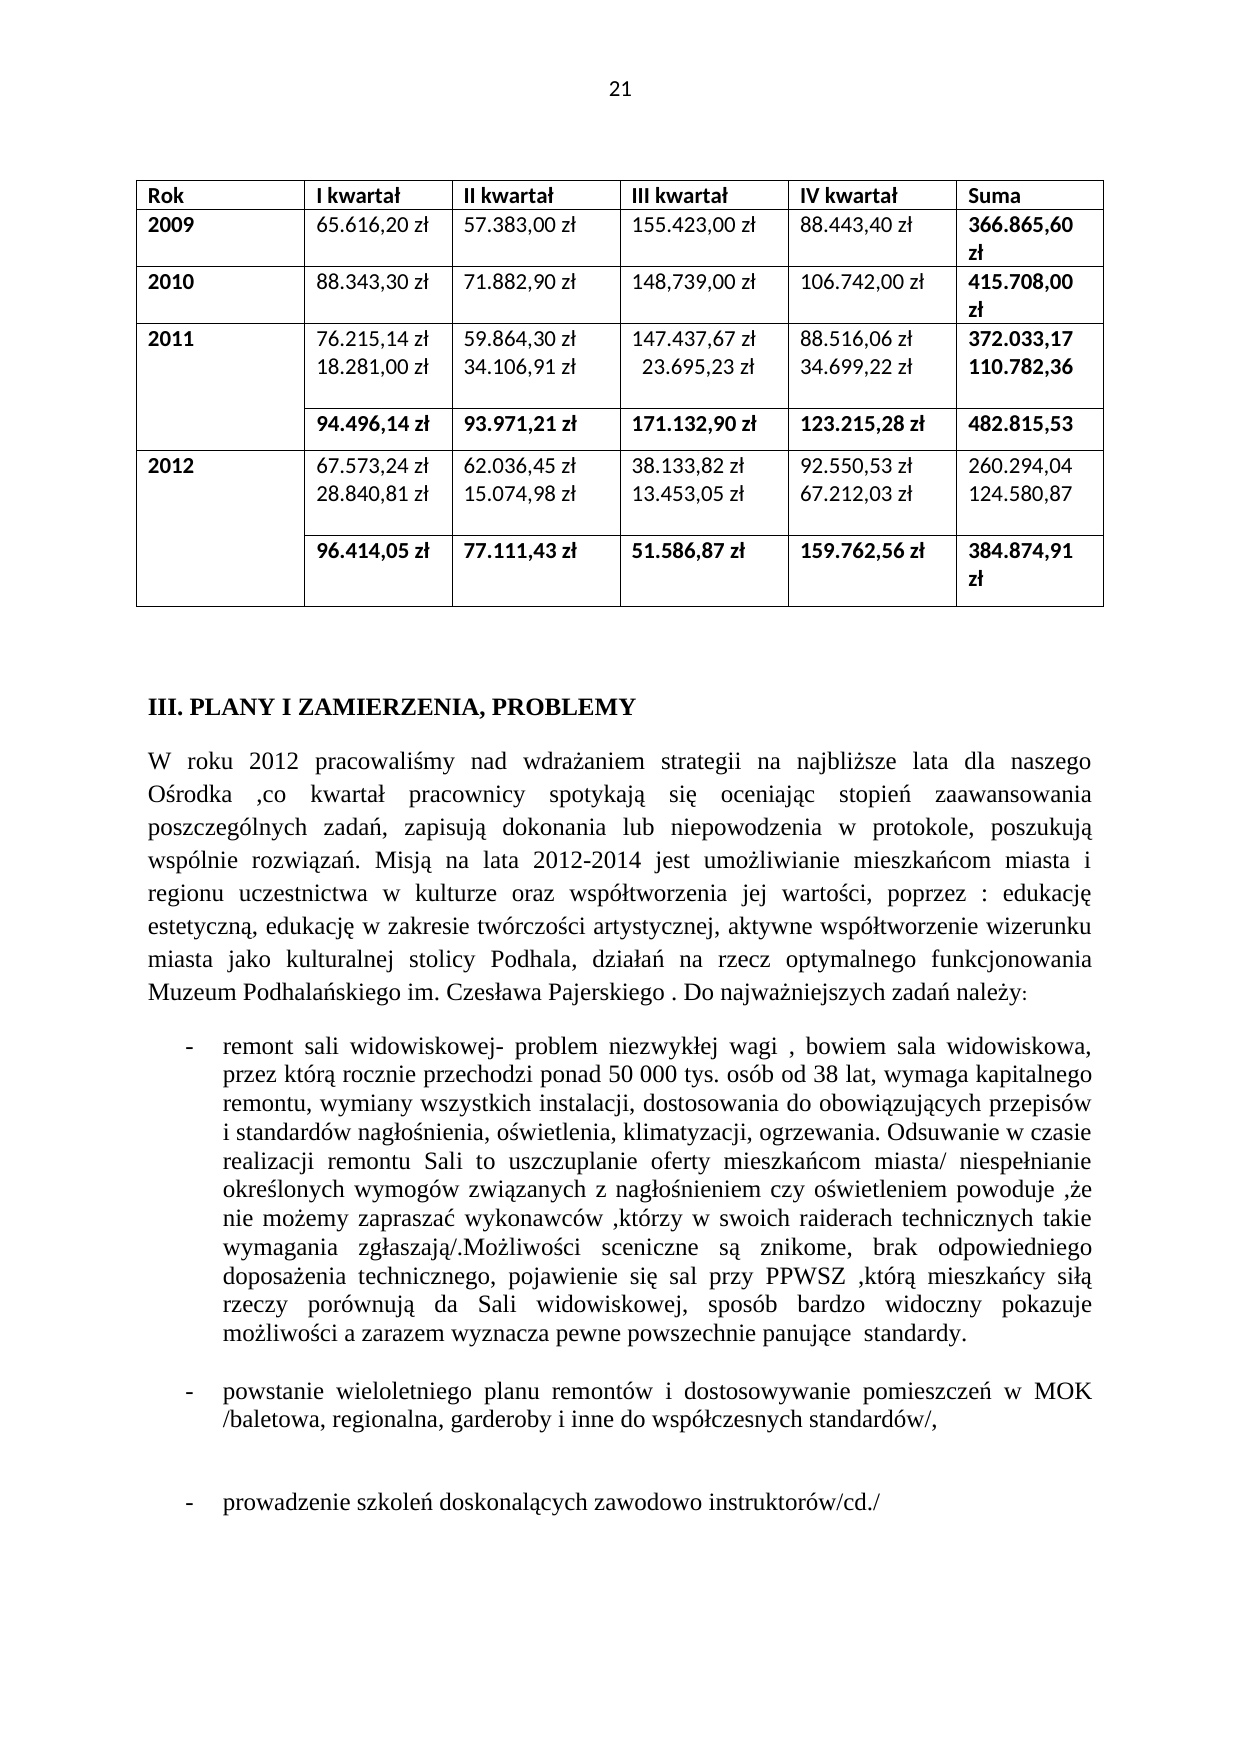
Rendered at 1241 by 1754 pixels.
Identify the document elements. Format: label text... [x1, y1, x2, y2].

table_cell 171.132,90 zł [621, 409, 788, 450]
table_cell 384.874,91 zł [957, 536, 1103, 606]
table_cell 92.550,53 zł 67.212,03 zł [789, 451, 956, 535]
table_cell 155.423,00 zł [621, 210, 788, 266]
table_cell 67.573,24 zł 28.840,81 zł [305, 451, 452, 535]
table_cell 57.383,00 zł [453, 210, 620, 266]
table_cell 2011 [137, 324, 304, 450]
table_cell 59.864,30 zł 34.106,91 zł [453, 324, 620, 408]
table_header III kwartał [621, 181, 788, 209]
table_header Rok [137, 181, 304, 209]
table_cell 96.414,05 zł [305, 536, 452, 606]
table_cell 38.133,82 zł 13.453,05 zł [621, 451, 788, 535]
table_header I kwartał [305, 181, 452, 209]
table_cell 76.215,14 zł 18.281,00 zł [305, 324, 452, 408]
table_cell 2010 [137, 267, 304, 323]
table_cell 123.215,28 zł [789, 409, 956, 450]
table_cell 260.294,04 124.580,87 [957, 451, 1103, 535]
list prowadzenie szkoleń doskonalących zawodowo instruktorów/cd./ [185, 1487, 1093, 1516]
table_header Suma [957, 181, 1103, 209]
text W roku 2012 pracowaliśmy nad wdrażaniem strategii na najbliższe lata dla naszego Ośrodka ,co kwartał pracownicy spotykają się oceniając stopień zaawansowania poszczególnych zadań, zapisują dokonania lub niepowodzenia w protokole, poszukują wspólnie rozwiązań. Misją na lata 2012-2014 jest umożliwianie mieszkańcom miasta i regionu uczestnictwa w kulturze oraz współtworzenia jej wartości, poprzez : edukację estetyczną, edukację w zakresie twórczości artystycznej, aktywne współtworzenie wizerunku miasta jako kulturalnej stolicy Podhala, działań na rzecz optymalnego funkcjonowania Muzeum Podhalańskiego im. Czesława Pajerskiego . Do najważniejszych zadań należy: [148, 746, 1093, 1006]
table_cell 415.708,00 zł [957, 267, 1103, 323]
table_cell 148,739,00 zł [621, 267, 788, 323]
table_header IV kwartał [789, 181, 956, 209]
table_cell 51.586,87 zł [621, 536, 788, 606]
table_cell 65.616,20 zł [305, 210, 452, 266]
table_cell 88.443,40 zł [789, 210, 956, 266]
table_cell 372.033,17 110.782,36 [957, 324, 1103, 408]
table_cell 147.437,67 zł 23.695,23 zł [621, 324, 788, 408]
table_cell 62.036,45 zł 15.074,98 zł [453, 451, 620, 535]
table_cell 2009 [137, 210, 304, 266]
list powstanie wieloletniego planu remontów i dostosowywanie pomieszczeń w MOK /baletowa, regionalna, garderoby i inne do współczesnych standardów/, [185, 1376, 1093, 1433]
table_cell 88.343,30 zł [305, 267, 452, 323]
table_cell 93.971,21 zł [453, 409, 620, 450]
table_cell 71.882,90 zł [453, 267, 620, 323]
table_cell 482.815,53 [957, 409, 1103, 450]
table_cell 106.742,00 zł [789, 267, 956, 323]
table_cell 94.496,14 zł [305, 409, 452, 450]
table_cell 77.111,43 zł [453, 536, 620, 606]
table_cell 159.762,56 zł [789, 536, 956, 606]
table_cell 88.516,06 zł 34.699,22 zł [789, 324, 956, 408]
text III. PLANY I ZAMIERZENIA, PROBLEMY [148, 692, 1093, 721]
table_header II kwartał [453, 181, 620, 209]
list remont sali widowiskowej- problem niezwykłej wagi , bowiem sala widowiskowa, przez którą rocznie przechodzi ponad 50 000 tys. osób od 38 lat, wymaga kapitalnego remontu, wymiany wszystkich instalacji, dostosowania do obowiązujących przepisów i standardów nagłośnienia, oświetlenia, klimatyzacji, ogrzewania. Odsuwanie w czasie realizacji remontu Sali to uszczuplanie oferty mieszkańcom miasta/ niespełnianie określonych wymogów związanych z nagłośnieniem czy oświetleniem powoduje ,że nie możemy zapraszać wykonawców ,którzy w swoich raiderach technicznych takie wymagania zgłaszają/.Możliwości sceniczne są znikome, brak odpowiedniego doposażenia technicznego, pojawienie się sal przy PPWSZ ,którą mieszkańcy siłą rzeczy porównują da Sali widowiskowej, sposób bardzo widoczny pokazuje możliwości a zarazem wyznacza pewne powszechnie panujące standardy. [185, 1031, 1093, 1347]
table_cell 2012 [137, 451, 304, 606]
table_cell 366.865,60 zł [957, 210, 1103, 266]
